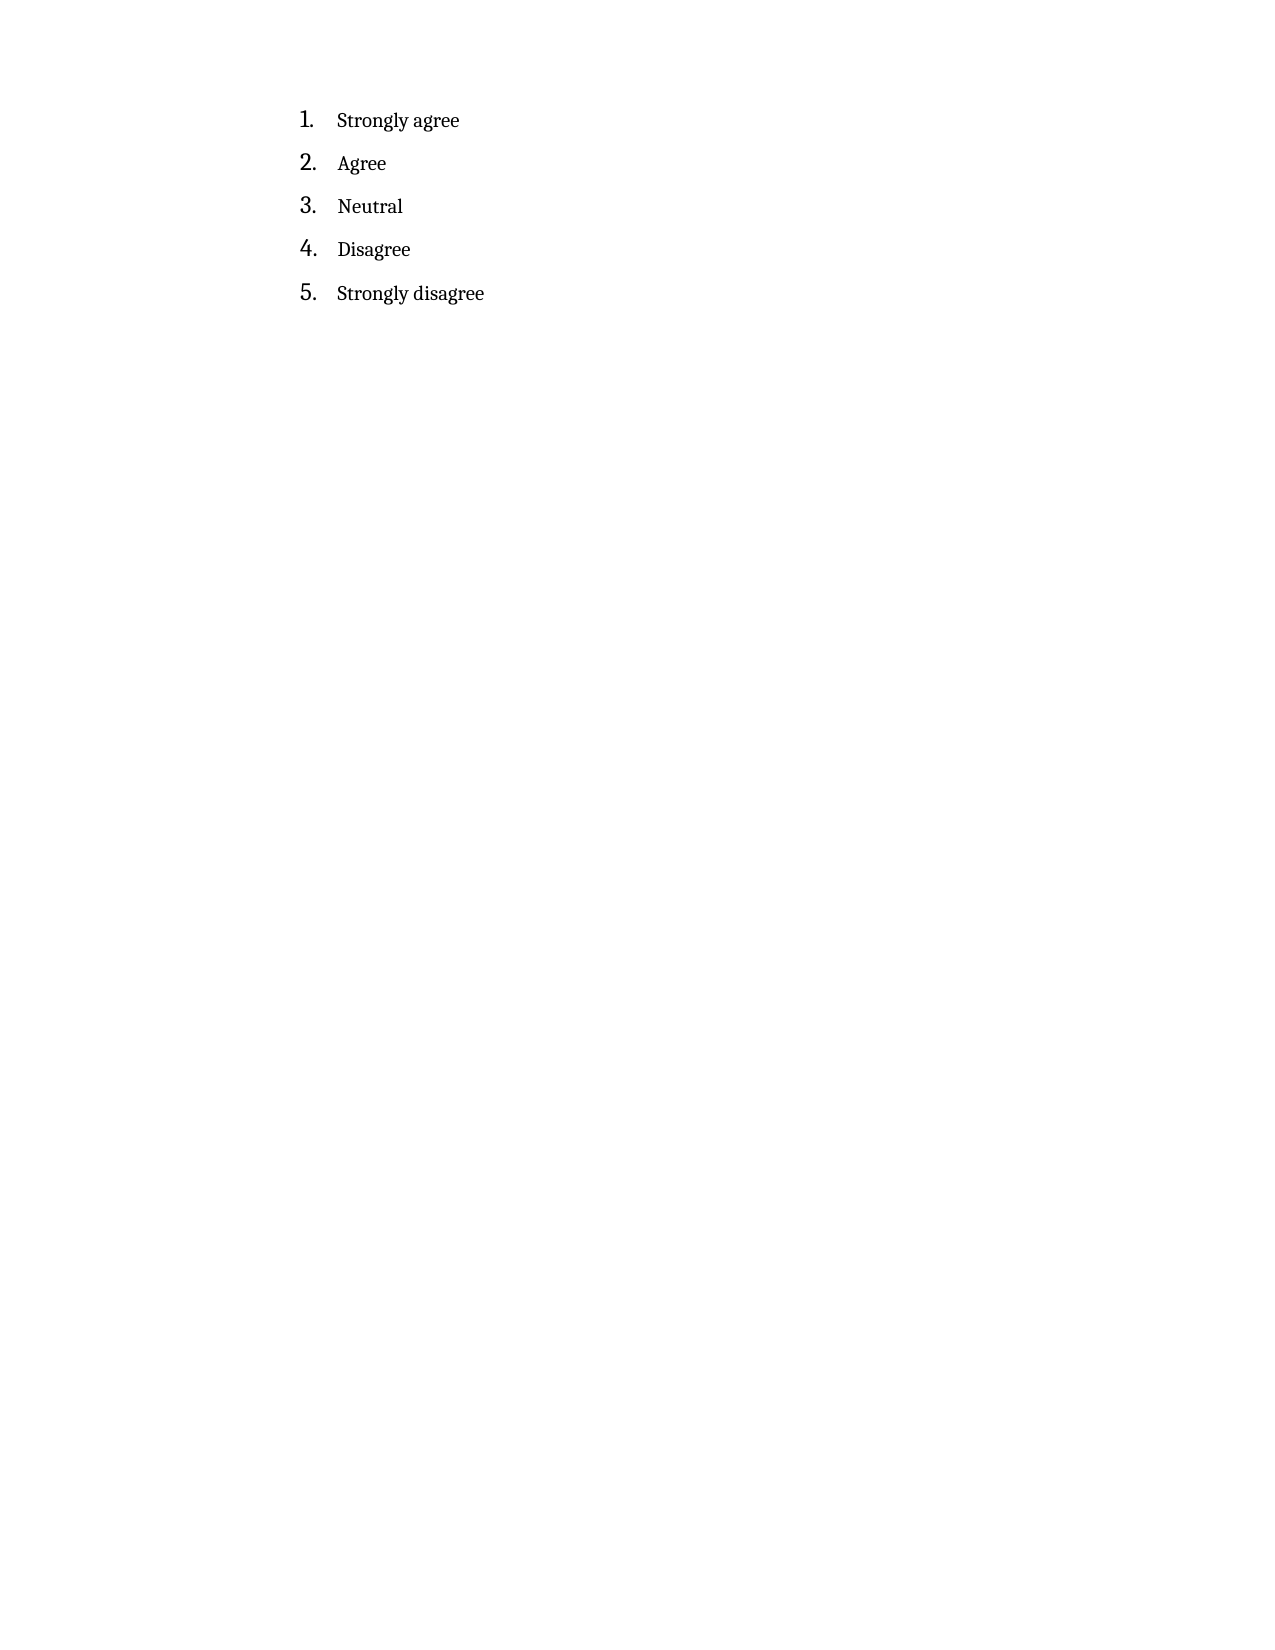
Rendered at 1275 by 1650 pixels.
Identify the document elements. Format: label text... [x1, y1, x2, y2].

list Disagree [300, 234, 1087, 263]
list Agree [300, 148, 1087, 177]
list Neutral [300, 191, 1087, 220]
list Strongly agree [300, 105, 1087, 134]
list Strongly disagree [300, 277, 1087, 306]
